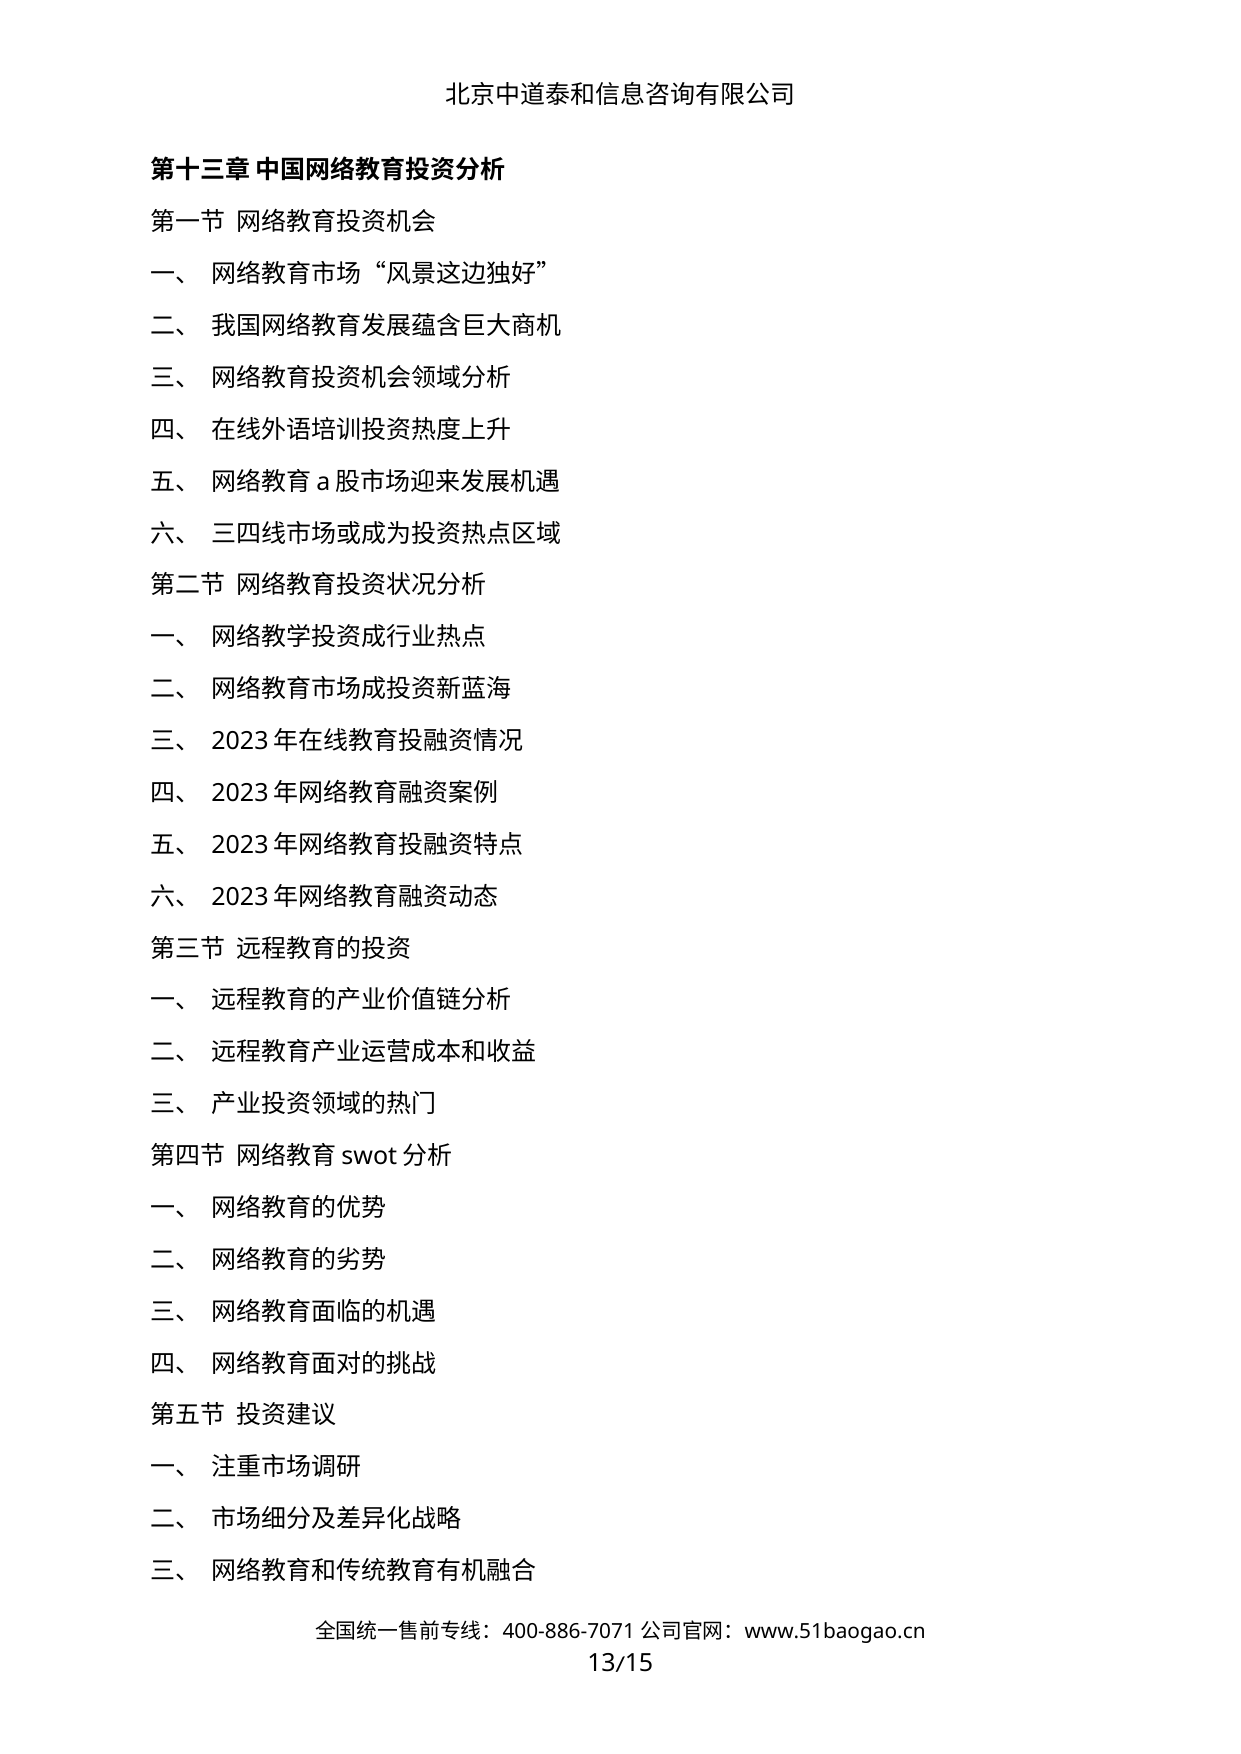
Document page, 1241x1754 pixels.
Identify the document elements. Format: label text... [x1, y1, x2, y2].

text 四、 在线外语培训投资热度上升 [150, 409, 1090, 446]
text 一、 网络教育市场“风景这边独好” [150, 254, 1090, 290]
text 第一节 网络教育投资机会 [150, 202, 1090, 238]
text 二、 我国网络教育发展蕴含巨大商机 [150, 306, 1090, 342]
text 第五节 投资建议 [150, 1395, 1090, 1431]
text 一、 注重市场调研 [150, 1447, 1090, 1483]
text 第四节 网络教育swot分析 [150, 1136, 1090, 1172]
text 一、 网络教育的优势 [150, 1187, 1090, 1224]
text 一、 网络教学投资成行业热点 [150, 617, 1090, 653]
text 四、 2023年网络教育融资案例 [150, 772, 1090, 809]
text 四、 网络教育面对的挑战 [150, 1343, 1090, 1379]
text 一、 远程教育的产业价值链分析 [150, 980, 1090, 1016]
text 第三节 远程教育的投资 [150, 928, 1090, 964]
text 六、 2023年网络教育融资动态 [150, 876, 1090, 912]
text 二、 市场细分及差异化战略 [150, 1499, 1090, 1535]
text 第二节 网络教育投资状况分析 [150, 565, 1090, 601]
text 第十三章 中国网络教育投资分析 [150, 150, 1090, 186]
text 二、 网络教育的劣势 [150, 1239, 1090, 1276]
text 五、 2023年网络教育投融资特点 [150, 824, 1090, 861]
text 六、 三四线市场或成为投资热点区域 [150, 513, 1090, 549]
text 三、 产业投资领域的热门 [150, 1084, 1090, 1120]
text 三、 2023年在线教育投融资情况 [150, 721, 1090, 757]
text 二、 远程教育产业运营成本和收益 [150, 1032, 1090, 1068]
text 五、 网络教育a股市场迎来发展机遇 [150, 461, 1090, 497]
text 三、 网络教育投资机会领域分析 [150, 357, 1090, 394]
text 三、 网络教育和传统教育有机融合 [150, 1551, 1090, 1587]
text 三、 网络教育面临的机遇 [150, 1291, 1090, 1327]
text 二、 网络教育市场成投资新蓝海 [150, 669, 1090, 705]
